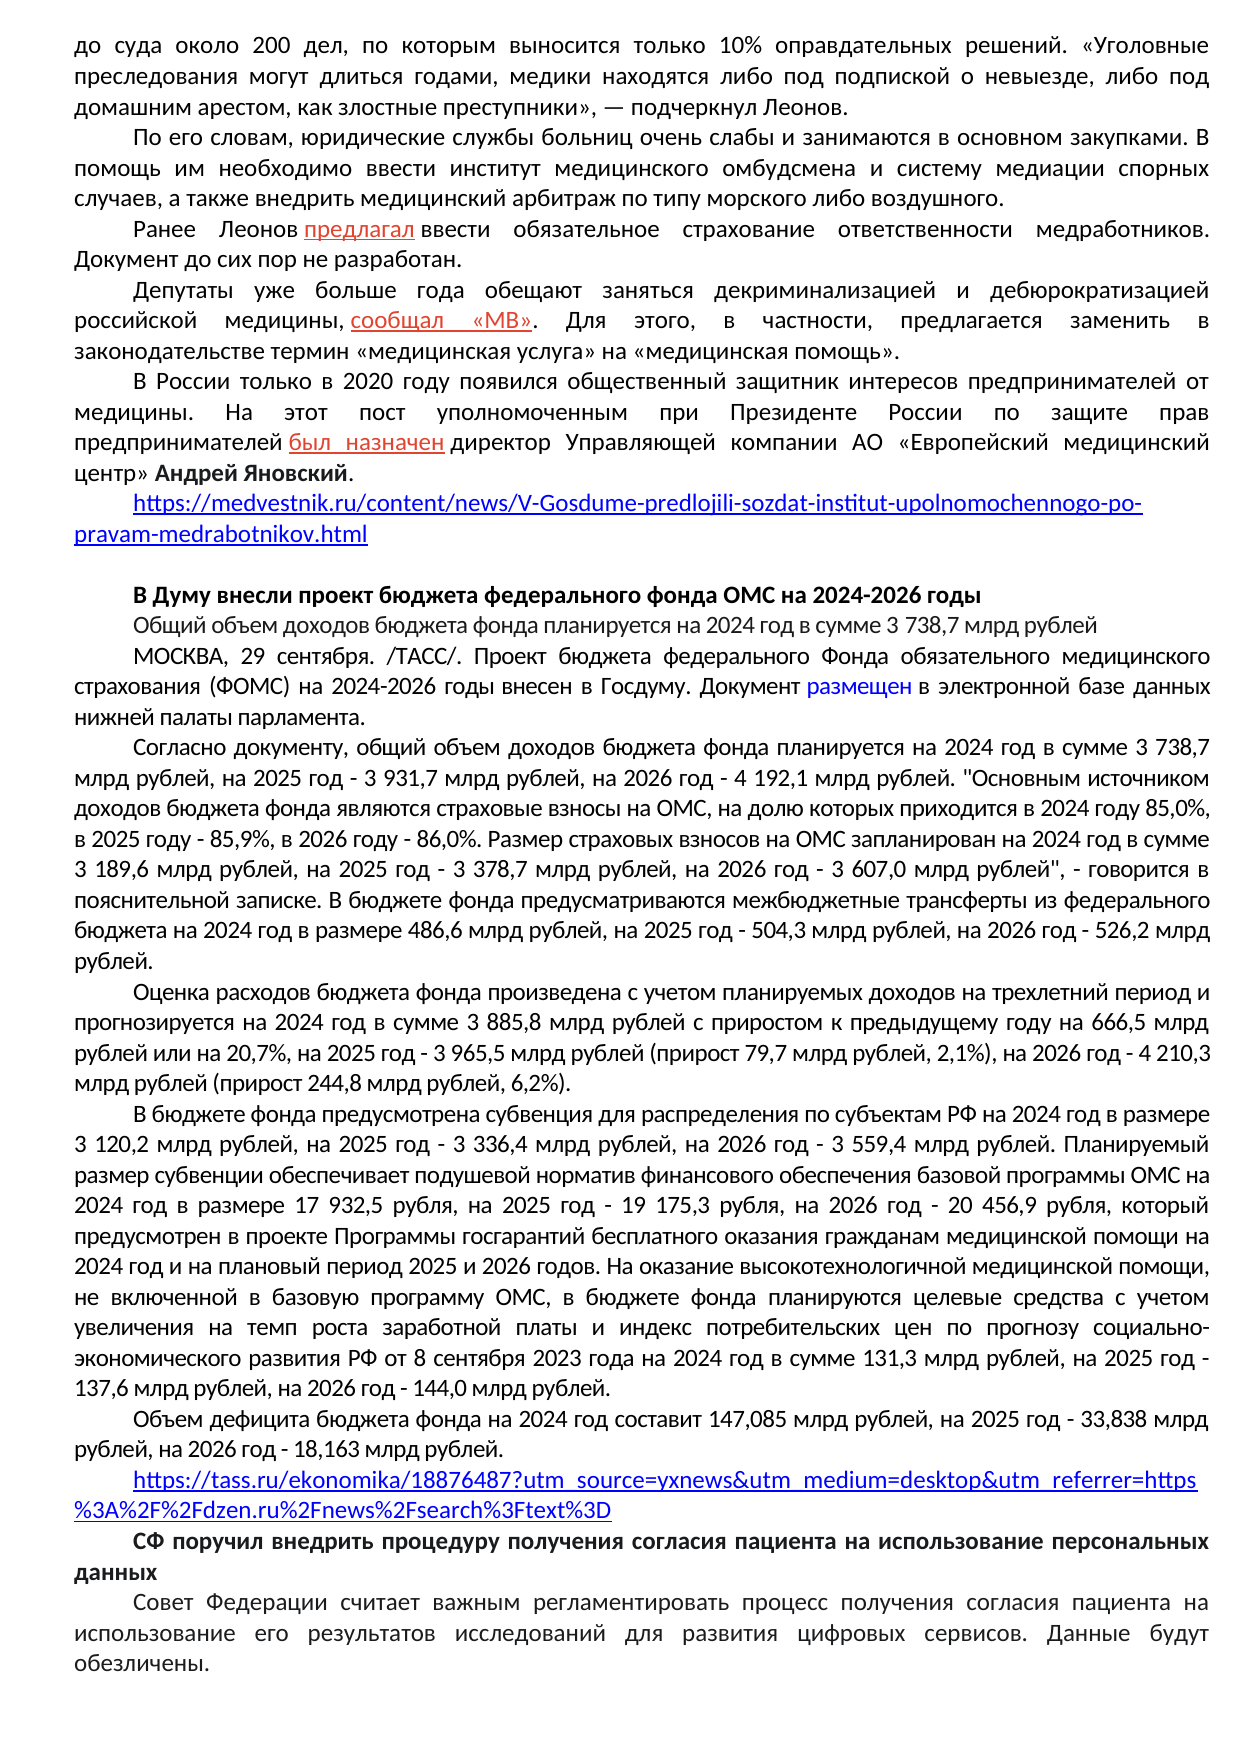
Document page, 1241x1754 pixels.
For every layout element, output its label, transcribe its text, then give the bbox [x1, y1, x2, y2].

text МОСКВА, 29 сентября. /ТАСС/. Проект бюджета федерального Фонда обязательного медицинского страхования (ФОМС) на 2024-2026 годы внесен в Госдуму. Документ размещен в электронной базе данных нижней палаты парламента. [74, 640, 1211, 732]
text Совет Федерации считает важным регламентировать процесс получения согласия пациента на использование его результатов исследований для развития цифровых сервисов. Данные будут обезличены. [74, 1586, 1211, 1678]
text В России только в 2020 году появился общественный защитник интересов предпринимателей от медицины. На этот пост уполномоченным при Президенте России по защите прав предпринимателей был назначен директор Управляющей компании АО «Европейский медицинский центр» Андрей Яновский. [74, 365, 1211, 487]
text Общий объем доходов бюджета фонда планируется на 2024 год в сумме 3 738,7 млрд рублей [74, 609, 1211, 640]
text Ранее Леонов предлагал ввести обязательное страхование ответственности медработников. Документ до сих пор не разработан. [74, 213, 1211, 274]
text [74, 29, 1211, 121]
text https://tass.ru/ekonomika/18876487?utm_source=yxnews&utm_medium=desktop&utm_referrer=https%3A%2F%2Fdzen.ru%2Fnews%2Fsearch%3Ftext%3D [74, 1464, 1211, 1525]
text Депутаты уже больше года обещают заняться декриминализацией и дебюрократизацией российской медицины, сообщал «МВ». Для этого, в частности, предлагается заменить в законодательстве термин «медицинская услуга» на «медицинская помощь». [74, 274, 1211, 365]
text https://medvestnik.ru/content/news/V-Gosdume-predlojili-sozdat-institut-upolnomochennogo-po-pravam-medrabotnikov.html [74, 487, 1211, 548]
text Объем дефицита бюджета фонда на 2024 год составит 147,085 млрд рублей, на 2025 год - 33,838 млрд рублей, на 2026 год - 18,163 млрд рублей. [74, 1403, 1211, 1464]
text В бюджете фонда предусмотрена субвенция для распределения по субъектам РФ на 2024 год в размере 3 120,2 млрд рублей, на 2025 год - 3 336,4 млрд рублей, на 2026 год - 3 559,4 млрд рублей. Планируемый размер субвенции обеспечивает подушевой норматив финансового обеспечения базовой программы ОМС на 2024 год в размере 17 932,5 рубля, на 2025 год - 19 175,3 рубля, на 2026 год - 20 456,9 рубля, который предусмотрен в проекте Программы госгарантий бесплатного оказания гражданам медицинской помощи на 2024 год и на плановый период 2025 и 2026 годов. На оказание высокотехнологичной медицинской помощи, не включенной в базовую программу ОМС, в бюджете фонда планируются целевые средства с учетом увеличения на темп роста заработной платы и индекс потребительских цен по прогнозу социально-экономического развития РФ от 8 сентября 2023 года на 2024 год в сумме 131,3 млрд рублей, на 2025 год - 137,6 млрд рублей, на 2026 год - 144,0 млрд рублей. [74, 1098, 1211, 1403]
text СФ поручил внедрить процедуру получения согласия пациента на использование персональных данных [74, 1525, 1211, 1586]
text В Думу внесли проект бюджета федерального фонда ОМС на 2024-2026 годы [74, 579, 1211, 609]
text По его словам, юридические службы больниц очень слабы и занимаются в основном закупками. В помощь им необходимо ввести институт медицинского омбудсмена и систему медиации спорных случаев, а также внедрить медицинский арбитраж по типу морского либо воздушного. [74, 121, 1211, 213]
text Оценка расходов бюджета фонда произведена с учетом планируемых доходов на трехлетний период и прогнозируется на 2024 год в сумме 3 885,8 млрд рублей с приростом к предыдущему году на 666,5 млрд рублей или на 20,7%, на 2025 год - 3 965,5 млрд рублей (прирост 79,7 млрд рублей, 2,1%), на 2026 год - 4 210,3 млрд рублей (прирост 244,8 млрд рублей, 6,2%). [74, 976, 1211, 1098]
text Согласно документу, общий объем доходов бюджета фонда планируется на 2024 год в сумме 3 738,7 млрд рублей, на 2025 год - 3 931,7 млрд рублей, на 2026 год - 4 192,1 млрд рублей. "Основным источником доходов бюджета фонда являются страховые взносы на ОМС, на долю которых приходится в 2024 году 85,0%, в 2025 году - 85,9%, в 2026 году - 86,0%. Размер страховых взносов на ОМС запланирован на 2024 год в сумме 3 189,6 млрд рублей, на 2025 год - 3 378,7 млрд рублей, на 2026 год - 3 607,0 млрд рублей", - говорится в пояснительной записке. В бюджете фонда предусматриваются межбюджетные трансферты из федерального бюджета на 2024 год в размере 486,6 млрд рублей, на 2025 год - 504,3 млрд рублей, на 2026 год - 526,2 млрд рублей. [74, 732, 1211, 976]
